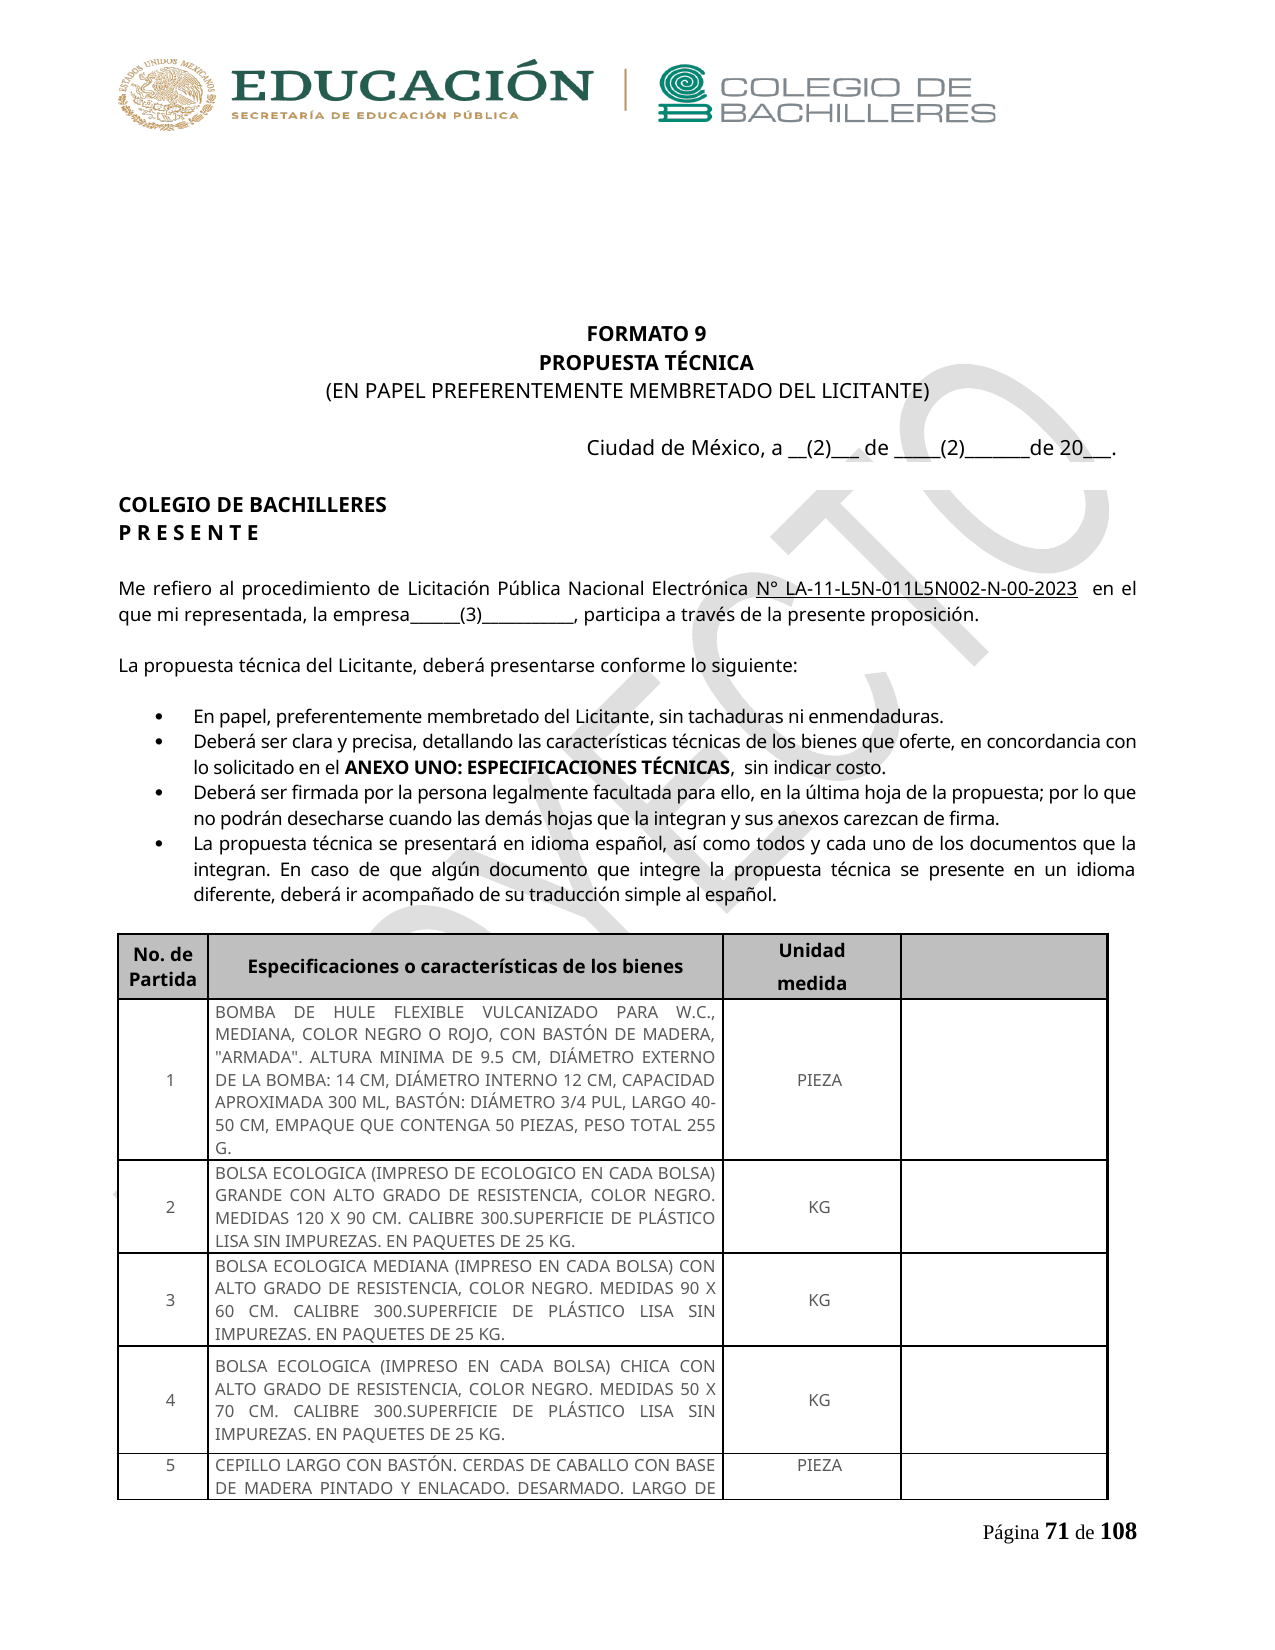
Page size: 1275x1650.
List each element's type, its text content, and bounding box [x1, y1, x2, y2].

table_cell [209, 1454, 722, 1499]
table_cell 4 [119, 1347, 207, 1453]
table_header No. de Partida [119, 935, 207, 998]
list La propuesta técnica se presentará en idioma español, así como todos y cada uno de los documentos que la integran. En caso de que algún documento que integre la propuesta técnica se presente en un idioma diferente, deberá ir acompañado de su traducción simple al español. [156, 831, 1137, 907]
table_cell medida [724, 965, 900, 998]
table_cell BOLSA ECOLOGICA MEDIANA (IMPRESO EN CADA BOLSA) CON ALTO GRADO DE RESISTENCIA, COLOR NEGRO. MEDIDAS 90 X 60 CM. CALIBRE 300.SUPERFICIE DE PLÁSTICO LISA SIN IMPUREZAS. EN PAQUETES DE 25 KG. [209, 1254, 722, 1345]
table_cell [902, 1454, 1106, 1499]
table_cell KG [724, 1254, 900, 1345]
table_cell [902, 1161, 1106, 1252]
table_cell BOLSA ECOLOGICA (IMPRESO EN CADA BOLSA) CHICA CON ALTO GRADO DE RESISTENCIA, COLOR NEGRO. MEDIDAS 50 X 70 CM. CALIBRE 300.SUPERFICIE DE PLÁSTICO LISA SIN IMPUREZAS. EN PAQUETES DE 25 KG. [209, 1347, 722, 1453]
table_cell BOMBA DE HULE FLEXIBLE VULCANIZADO PARA W.C., MEDIANA, COLOR NEGRO O ROJO, CON BASTÓN DE MADERA, "ARMADA". ALTURA MINIMA DE 9.5 CM, DIÁMETRO EXTERNO DE LA BOMBA: 14 CM, DIÁMETRO INTERNO 12 CM, CAPACIDAD APROXIMADA 300 ML, BASTÓN: DIÁMETRO 3/4 PUL, LARGO 40-50 CM, EMPAQUE QUE CONTENGA 50 PIEZAS, PESO TOTAL 255 G. [209, 1000, 722, 1159]
table_cell 1 [119, 1000, 207, 1159]
text La propuesta técnica del Licitante, deberá presentarse conforme lo siguiente: [118, 652, 1137, 677]
table_cell [902, 965, 1106, 998]
text FORMATO 9 PROPUESTA TÉCNICA [156, 319, 1137, 376]
table_cell PIEZA [724, 1454, 900, 1499]
table_header [902, 935, 1106, 965]
table_cell 2 [119, 1161, 207, 1252]
table_cell 3 [119, 1254, 207, 1345]
list (EN PAPEL PREFERENTEMENTE MEMBRETADO DEL LICITANTE) [118, 376, 1137, 405]
text COLEGIO DE BACHILLERES [118, 490, 1081, 518]
text Ciudad de México, a __(2)___ de _____(2)_______de 20___. [118, 433, 1117, 462]
list En papel, preferentemente membretado del Licitante, sin tachaduras ni enmendaduras. [156, 703, 1137, 728]
text Me refiero al procedimiento de Licitación Pública Nacional Electrónica N° LA-11-L5N-011L5N002-N-00-2023 en el que mi representada, la empresa______(3)___________, participa a través de la presente proposición. [118, 575, 1137, 626]
table_cell BOLSA ECOLOGICA (IMPRESO DE ECOLOGICO EN CADA BOLSA) GRANDE CON ALTO GRADO DE RESISTENCIA, COLOR NEGRO. MEDIDAS 120 X 90 CM. CALIBRE 300.SUPERFICIE DE PLÁSTICO LISA SIN IMPUREZAS. EN PAQUETES DE 25 KG. [209, 1161, 722, 1252]
table_cell PIEZA [724, 1000, 900, 1159]
table_cell KG [724, 1161, 900, 1252]
table_cell [902, 1000, 1106, 1159]
table_cell [902, 1254, 1106, 1345]
list Deberá ser clara y precisa, detallando las características técnicas de los bienes que oferte, en concordancia con lo solicitado en el ANEXO UNO: ESPECIFICACIONES TÉCNICAS, sin indicar costo. [156, 728, 1137, 779]
table_cell KG [724, 1347, 900, 1453]
table_header Unidad [724, 935, 900, 965]
list Deberá ser firmada por la persona legalmente facultada para ello, en la última hoja de la propuesta; por lo que no podrán desecharse cuando las demás hojas que la integran y sus anexos carezcan de firma. [156, 779, 1137, 831]
table_cell [902, 1347, 1106, 1453]
picture [118, 59, 996, 131]
text P R E S E N T E [118, 518, 1137, 547]
table_cell 5 [119, 1454, 207, 1499]
table_header Especificaciones o características de los bienes [209, 935, 722, 998]
